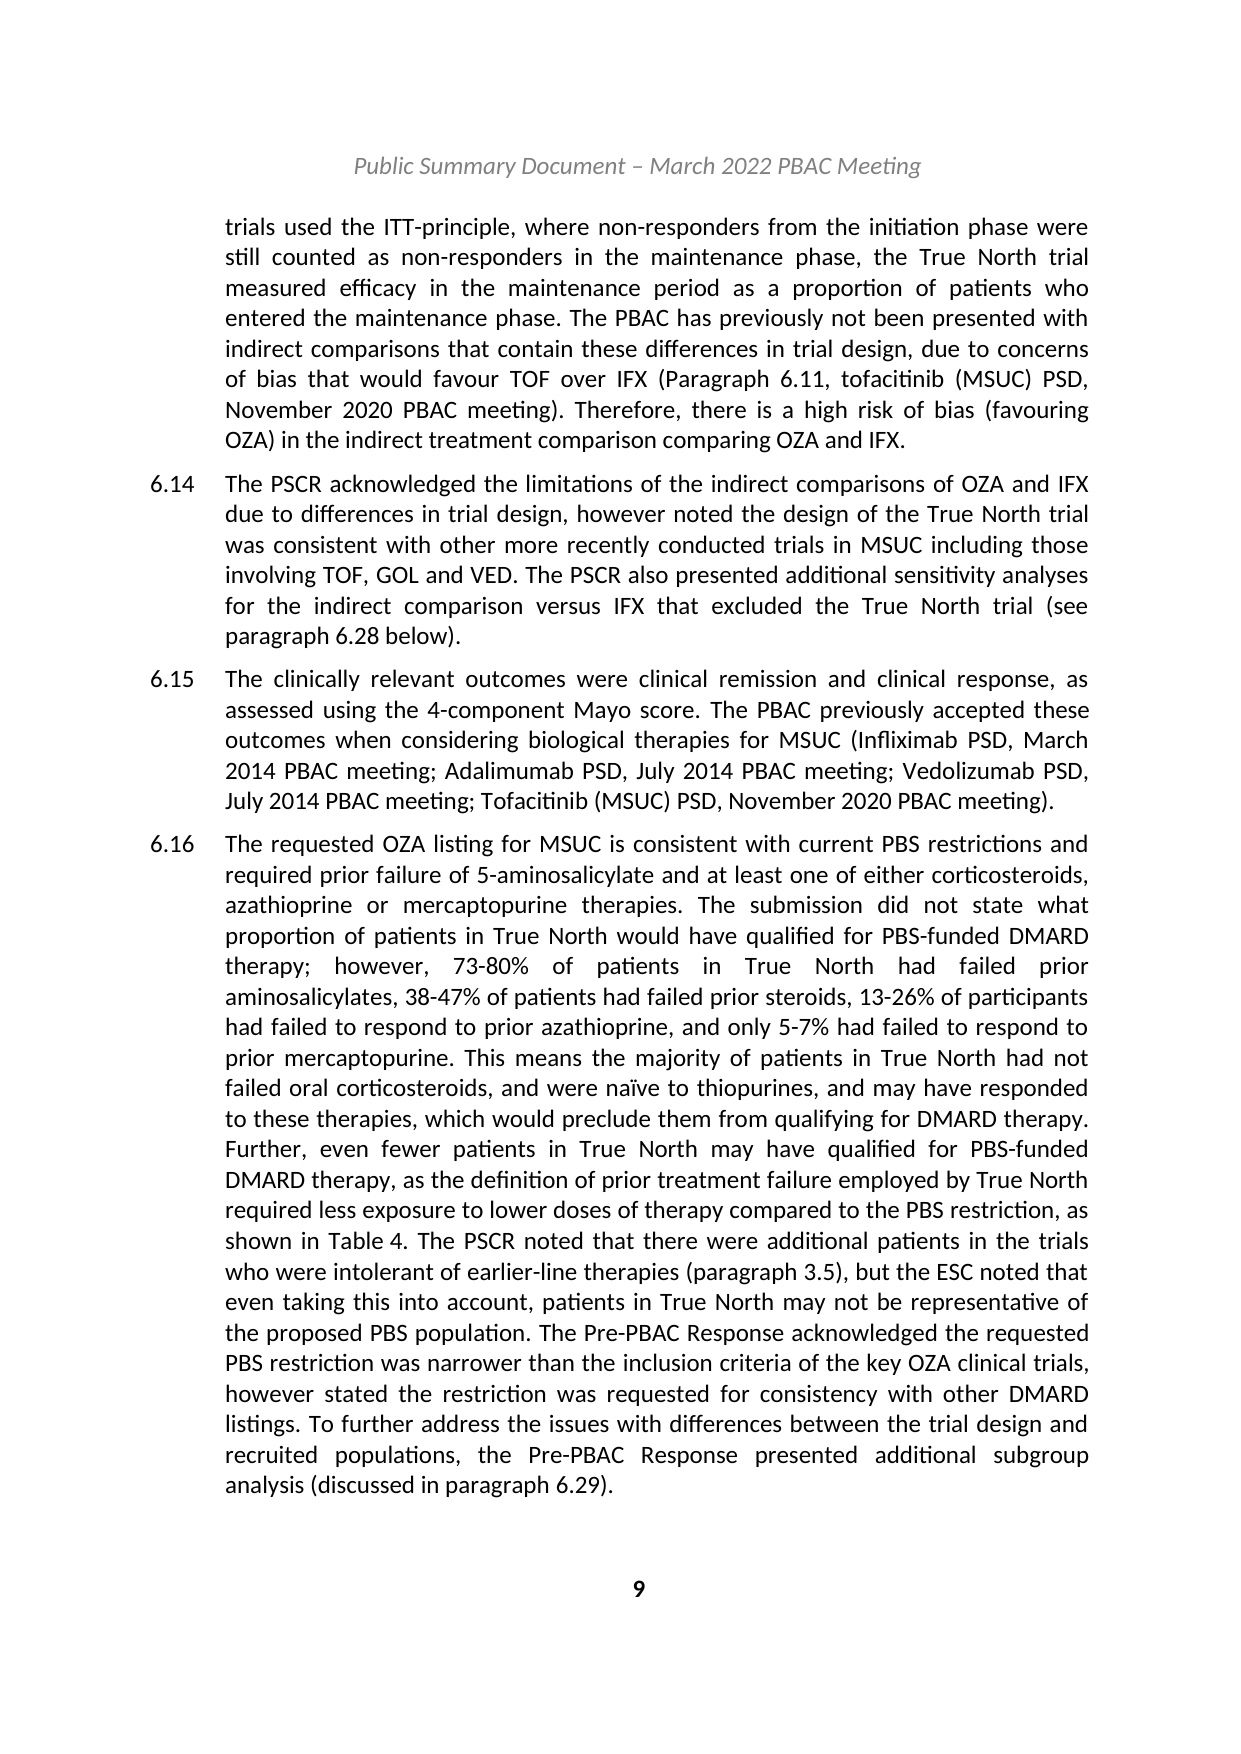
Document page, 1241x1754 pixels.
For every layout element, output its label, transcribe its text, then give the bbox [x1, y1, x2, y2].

text The clinically relevant outcomes were clinical remission and clinical response, as assessed using the 4-component Mayo score. The PBAC previously accepted these outcomes when considering biological therapies for MSUC (Infliximab PSD, March 2014 PBAC meeting; Adalimumab PSD, July 2014 PBAC meeting; Vedolizumab PSD, July 2014 PBAC meeting; Tofacitinib (MSUC) PSD, November 2020 PBAC meeting). [150, 663, 1090, 816]
text The requested OZA listing for MSUC is consistent with current PBS restrictions and required prior failure of 5-aminosalicylate and at least one of either corticosteroids, azathioprine or mercaptopurine therapies. The submission did not state what proportion of patients in True North would have qualified for PBS-funded DMARD therapy; however, 73-80% of patients in True North had failed prior aminosalicylates, 38-47% of patients had failed prior steroids, 13-26% of participants had failed to respond to prior azathioprine, and only 5-7% had failed to respond to prior mercaptopurine. This means the majority of patients in True North had not failed oral corticosteroids, and were naïve to thiopurines, and may have responded to these therapies, which would preclude them from qualifying for DMARD therapy. Further, even fewer patients in True North may have qualified for PBS-funded DMARD therapy, as the definition of prior treatment failure employed by True North required less exposure to lower doses of therapy compared to the PBS restriction, as shown in Table 4. The PSCR noted that there were additional patients in the trials who were intolerant of earlier-line therapies (paragraph 3.5), but the ESC noted that even taking this into account, patients in True North may not be representative of the proposed PBS population. The Pre-PBAC Response acknowledged the requested PBS restriction was narrower than the inclusion criteria of the key OZA clinical trials, however stated the restriction was requested for consistency with other DMARD listings. To further address the issues with differences between the trial design and recruited populations, the Pre-PBAC Response presented additional subgroup analysis (discussed in paragraph 6.29). [150, 828, 1090, 1500]
text The PSCR acknowledged the limitations of the indirect comparisons of OZA and IFX due to differences in trial design, however noted the design of the True North trial was consistent with other more recently conducted trials in MSUC including those involving TOF, GOL and VED. The PSCR also presented additional sensitivity analyses for the indirect comparison versus IFX that excluded the True North trial (see paragraph 6.28 below). [150, 468, 1090, 651]
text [150, 211, 1090, 455]
